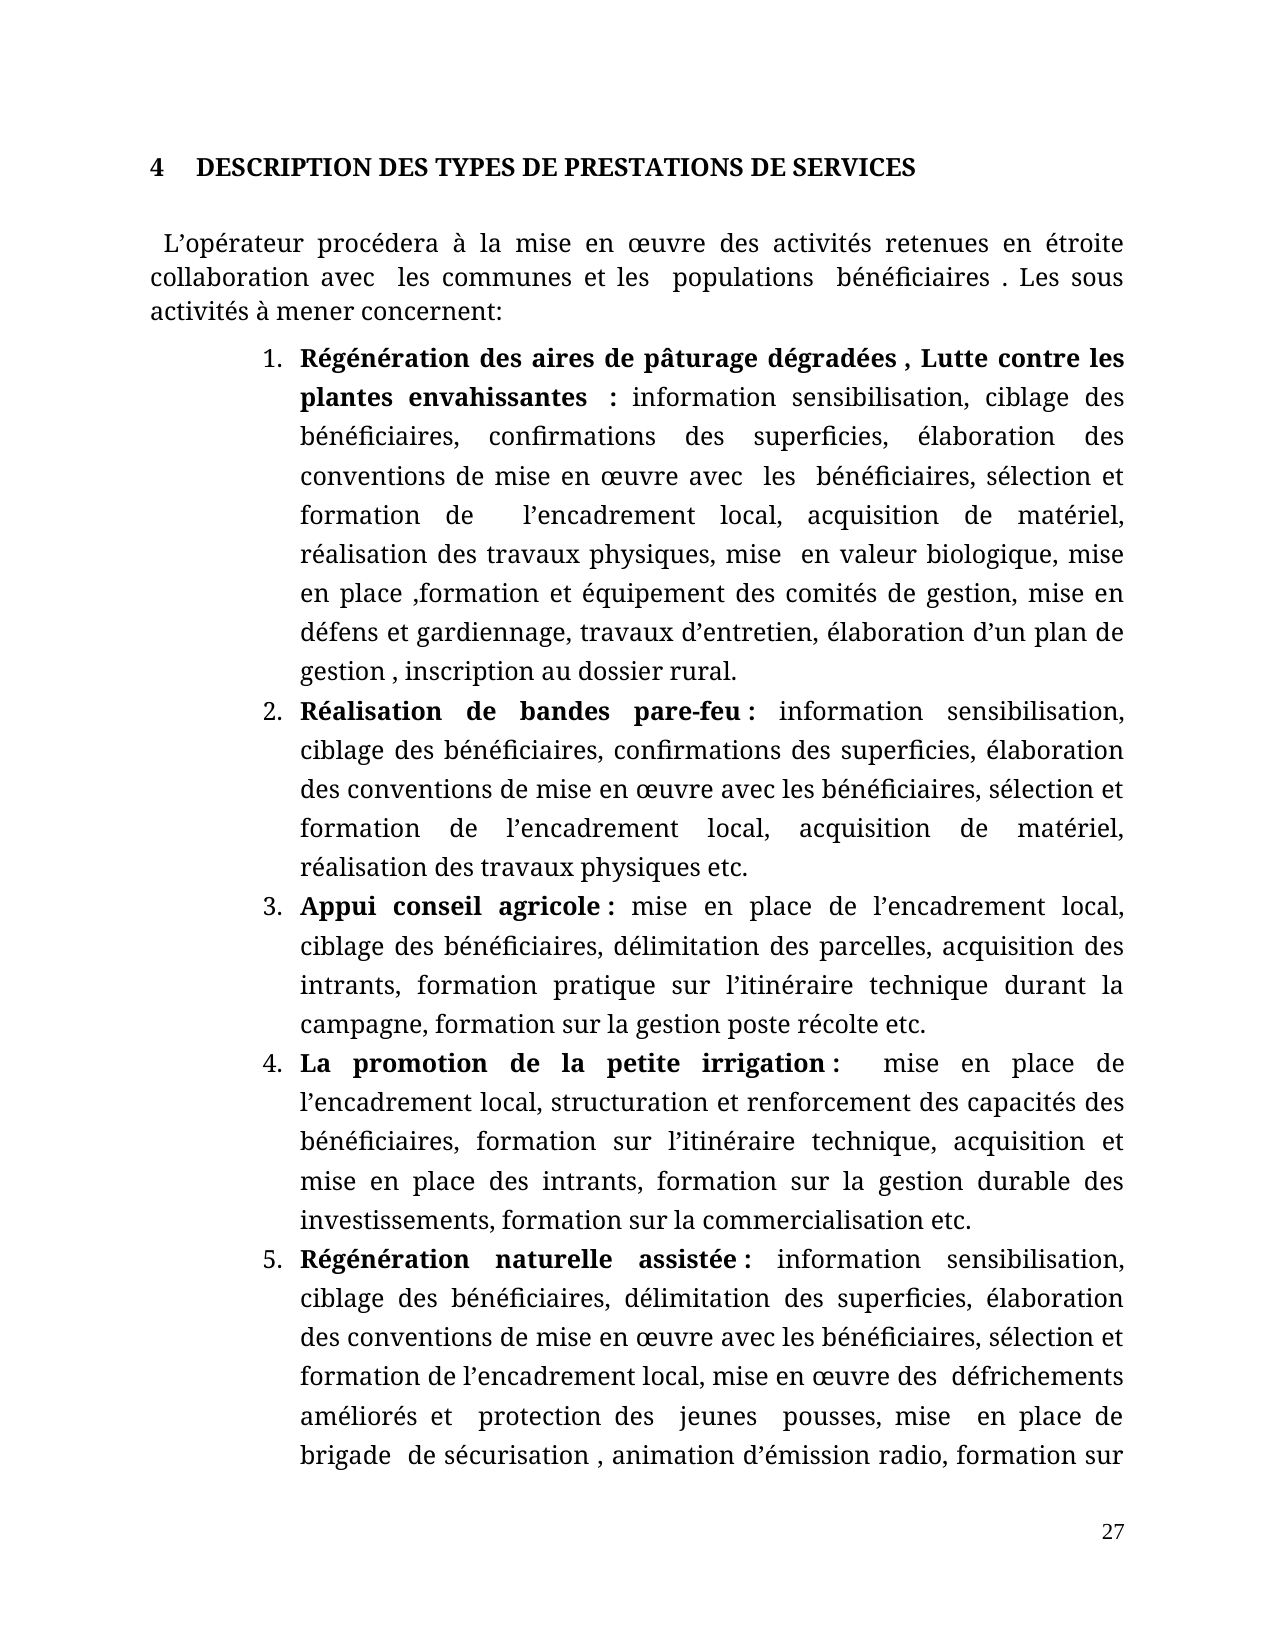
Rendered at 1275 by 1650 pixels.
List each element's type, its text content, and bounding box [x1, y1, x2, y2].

list Régénération des aires de pâturage dégradées , Lutte contre les plantes envahissantes : information sensibilisation, ciblage des bénéficiaires, confirmations des superficies, élaboration des conventions de mise en œuvre avec les bénéficiaires, sélection et formation de l’encadrement local, acquisition de matériel, réalisation des travaux physiques, mise en valeur biologique, mise en place ,formation et équipement des comités de gestion, mise en défens et gardiennage, travaux d’entretien, élaboration d’un plan de gestion , inscription au dossier rural. [262, 341, 1125, 688]
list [262, 1241, 1125, 1471]
subtitle DESCRIPTION DES TYPES DE PRESTATIONS DE SERVICES [150, 150, 1125, 184]
list Réalisation de bandes pare-feu : information sensibilisation, ciblage des bénéficiaires, confirmations des superficies, élaboration des conventions de mise en œuvre avec les bénéficiaires, sélection et formation de l’encadrement local, acquisition de matériel, réalisation des travaux physiques etc. [262, 693, 1125, 884]
list Appui conseil agricole : mise en place de l’encadrement local, ciblage des bénéficiaires, délimitation des parcelles, acquisition des intrants, formation pratique sur l’itinéraire technique durant la campagne, formation sur la gestion poste récolte etc. [262, 889, 1125, 1041]
list La promotion de la petite irrigation : mise en place de l’encadrement local, structuration et renforcement des capacités des bénéficiaires, formation sur l’itinéraire technique, acquisition et mise en place des intrants, formation sur la gestion durable des investissements, formation sur la commercialisation etc. [262, 1046, 1125, 1236]
text L’opérateur procédera à la mise en œuvre des activités retenues en étroite collaboration avec les communes et les populations bénéficiaires . Les sous activités à mener concernent: [150, 226, 1125, 328]
